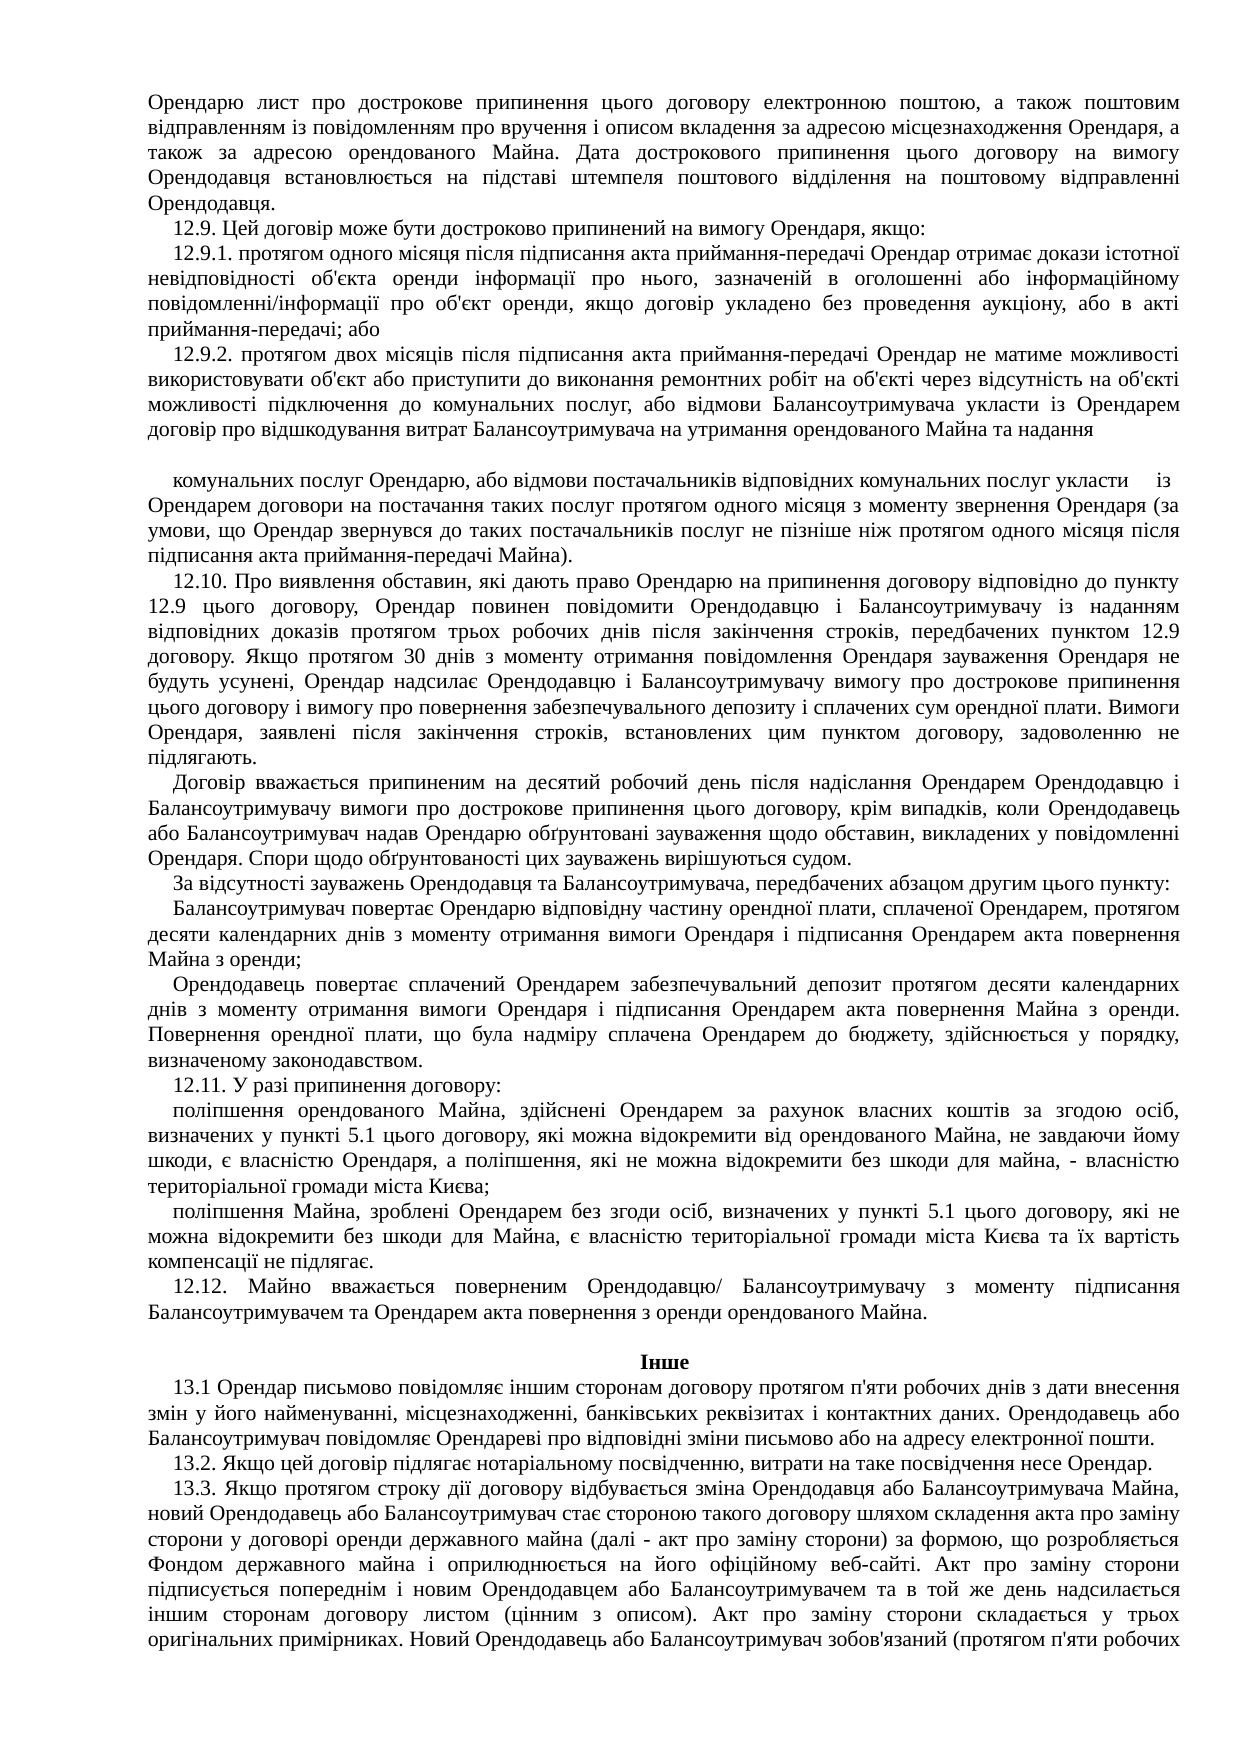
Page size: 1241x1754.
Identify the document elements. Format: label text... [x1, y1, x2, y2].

text Договір вважається припиненим на десятий робочий день після надіслання Орендарем Орендодавцю і Балансоутримувачу вимоги про дострокове припинення цього договору, крім випадків, коли Орендодавець або Балансоутримувач надав Орендарю обґрунтовані зауваження щодо обставин, викладених у повідомленні Орендаря. Спори щодо обґрунтованості цих зауважень вирішуються судом. [148, 769, 1181, 870]
text 12.11. У разі припинення договору: [148, 1072, 1181, 1097]
text За відсутності зауважень Орендодавця та Балансоутримувача, передбачених абзацом другим цього пункту: [148, 870, 1181, 895]
text 12.9.2. протягом двох місяців після підписання акта приймання-передачі Орендар не матиме можливості використовувати об'єкт або приступити до виконання ремонтних робіт на об'єкті через відсутність на об'єкті можливості підключення до комунальних послуг, або відмови Балансоутримувача укласти із Орендарем договір про відшкодування витрат Балансоутримувача на утримання орендованого Майна та надання [148, 341, 1181, 442]
text комунальних послуг Орендарю, або відмови постачальників відповідних комунальних послуг укласти із [148, 467, 1181, 492]
text Балансоутримувач повертає Орендарю відповідну частину орендної плати, сплаченої Орендарем, протягом десяти календарних днів з моменту отримання вимоги Орендаря і підписання Орендарем акта повернення Майна з оренди; [148, 895, 1181, 971]
subtitle Інше [148, 1349, 1181, 1374]
text поліпшення Майна, зроблені Орендарем без згоди осіб, визначених у пункті 5.1 цього договору, які не можна відокремити без шкоди для Майна, є власністю територіальної громади міста Києва та їх вартість компенсації не підлягає. [148, 1198, 1181, 1273]
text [148, 89, 1181, 215]
text Орендодавець повертає сплачений Орендарем забезпечувальний депозит протягом десяти календарних днів з моменту отримання вимоги Орендаря і підписання Орендарем акта повернення Майна з оренди. Повернення орендної плати, що була надміру сплачена Орендарем до бюджету, здійснюється у порядку, визначеному законодавством. [148, 971, 1181, 1072]
text 12.9.1. протягом одного місяця після підписання акта приймання-передачі Орендар отримає докази істотної невідповідності об'єкта оренди інформації про нього, зазначеній в оголошенні або інформаційному повідомленні/інформації про об'єкт оренди, якщо договір укладено без проведення аукціону, або в акті приймання-передачі; або [148, 240, 1181, 341]
text 12.10. Про виявлення обставин, які дають право Орендарю на припинення договору відповідно до пункту 12.9 цього договору, Орендар повинен повідомити Орендодавцю і Балансоутримувачу із наданням відповідних доказів протягом трьох робочих днів після закінчення строків, передбачених пунктом 12.9 договору. Якщо протягом 30 днів з моменту отримання повідомлення Орендаря зауваження Орендаря не будуть усунені, Орендар надсилає Орендодавцю і Балансоутримувачу вимогу про дострокове припинення цього договору і вимогу про повернення забезпечувального депозиту і сплачених сум орендної плати. Вимоги Орендаря, заявлені після закінчення строків, встановлених цим пунктом договору, задоволенню не підлягають. [148, 568, 1181, 769]
text 13.2. Якщо цей договір підлягає нотаріальному посвідченню, витрати на таке посвідчення несе Орендар. [148, 1450, 1181, 1475]
text Орендарем договори на постачання таких послуг протягом одного місяця з моменту звернення Орендаря (за умови, що Орендар звернувся до таких постачальників послуг не пізніше ніж протягом одного місяця після підписання акта приймання-передачі Майна). [148, 492, 1181, 568]
text 12.9. Цей договір може бути достроково припинений на вимогу Орендаря, якщо: [148, 215, 1181, 240]
text поліпшення орендованого Майна, здійснені Орендарем за рахунок власних коштів за згодою осіб, визначених у пункті 5.1 цього договору, які можна відокремити від орендованого Майна, не завдаючи йому шкоди, є власністю Орендаря, а поліпшення, які не можна відокремити без шкоди для майна, - власністю територіальної громади міста Києва; [148, 1097, 1181, 1198]
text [148, 1475, 1181, 1652]
text 13.1 Орендар письмово повідомляє іншим сторонам договору протягом п'яти робочих днів з дати внесення змін у його найменуванні, місцезнаходженні, банківських реквізитах і контактних даних. Орендодавець або Балансоутримувач повідомляє Орендареві про відповідні зміни письмово або на адресу електронної пошти. [148, 1374, 1181, 1450]
text 12.12. Майно вважається поверненим Орендодавцю/ Балансоутримувачу з моменту підписання Балансоутримувачем та Орендарем акта повернення з оренди орендованого Майна. [148, 1273, 1181, 1324]
